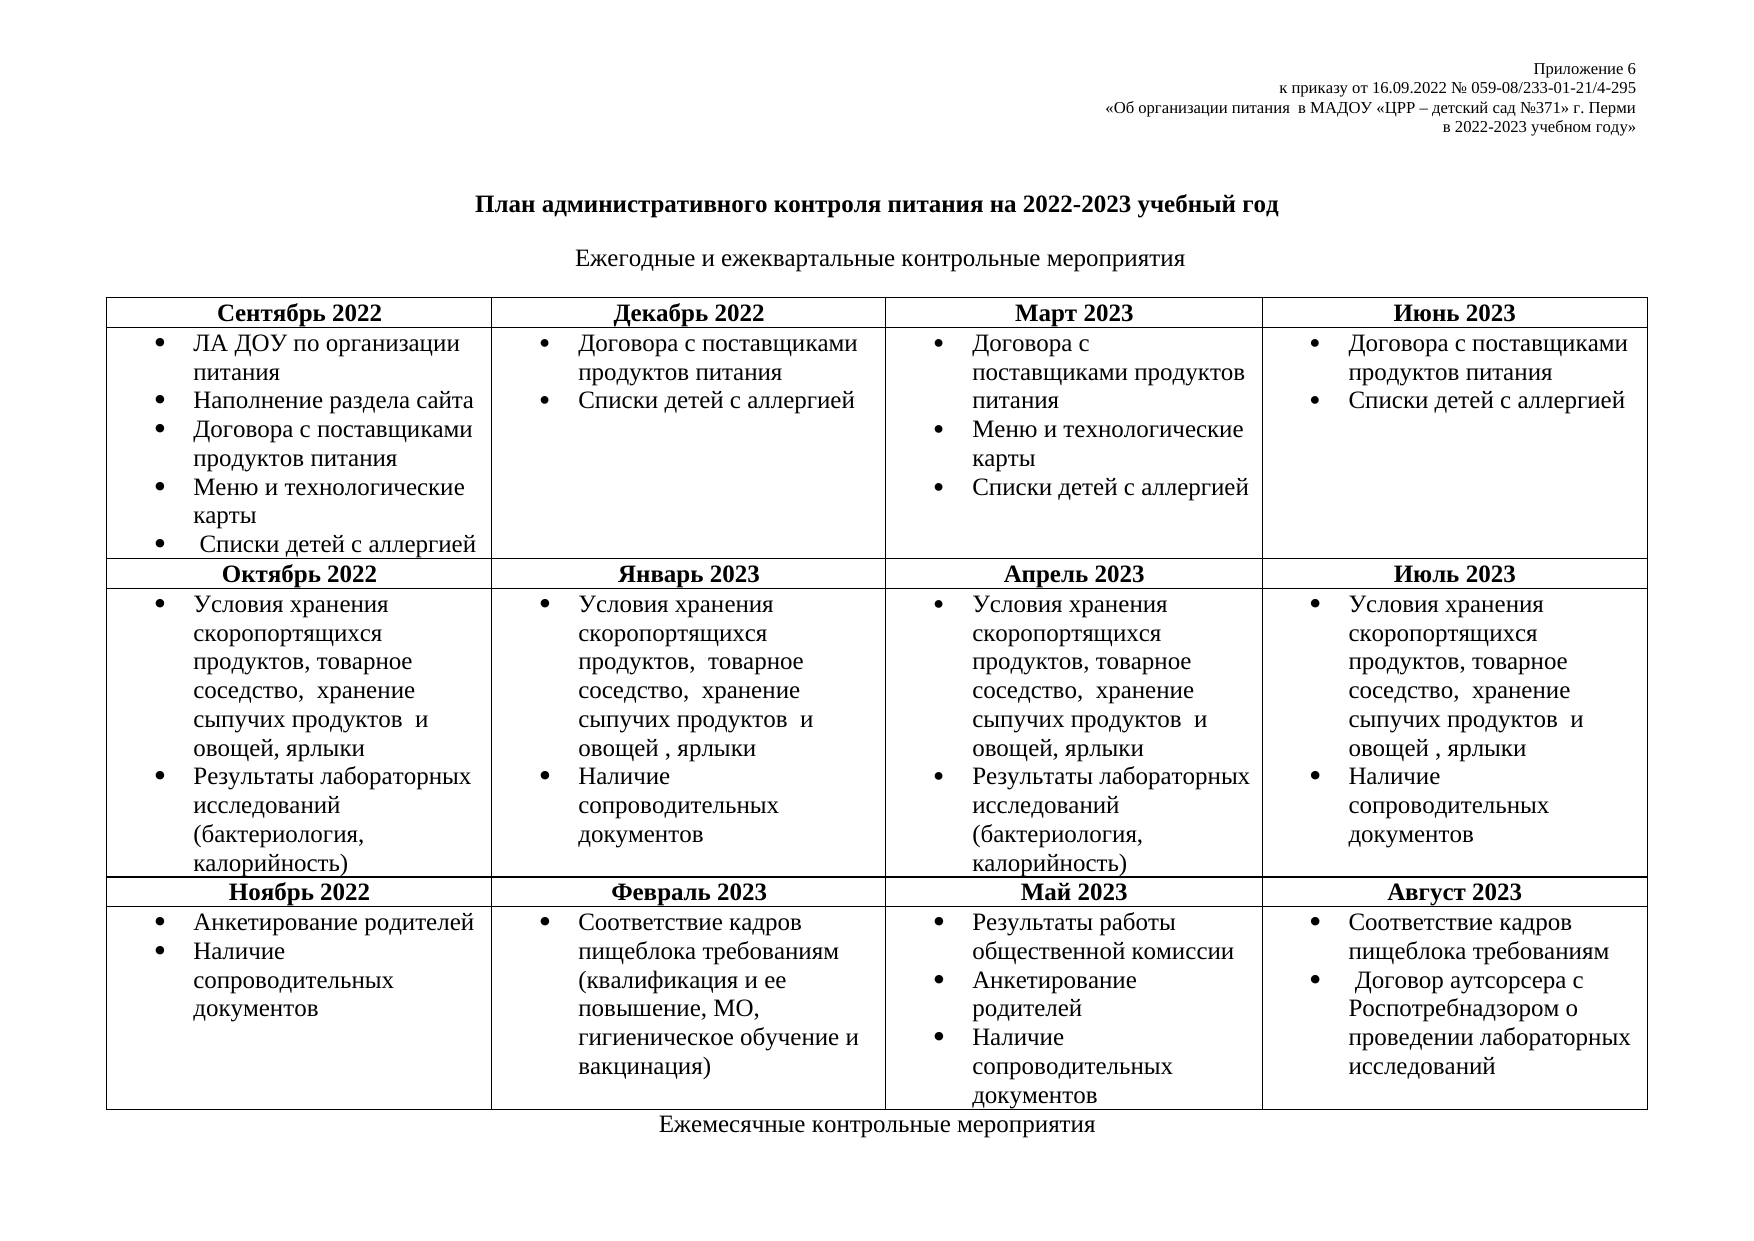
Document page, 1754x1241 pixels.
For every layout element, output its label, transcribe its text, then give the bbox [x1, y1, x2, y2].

text Ежемесячные контрольные мероприятия [118, 1110, 1636, 1138]
table_cell Договора с поставщиками продуктов питания Списки детей с аллергией [492, 328, 885, 558]
table_cell Май 2023 [886, 878, 1262, 906]
text Приложение 6 [753, 59, 1636, 78]
table_cell Ноябрь 2022 [107, 878, 491, 906]
table_cell Анкетирование родителей Наличие сопроводительных документов [107, 907, 491, 1108]
table_cell Договора с поставщиками продуктов питания Меню и технологические карты Списки детей с аллергией [886, 328, 1262, 558]
table_cell Июль 2023 [1263, 559, 1647, 588]
text «Об организации питания в МАДОУ «ЦРР – детский сад №371» г. Перми [635, 97, 1636, 117]
table_cell Результаты работы общественной комиссии Анкетирование родителей Наличие сопроводительных документов [886, 907, 1262, 1108]
table_cell Условия хранения скоропортящихся продуктов, товарное соседство, хранение сыпучих продуктов и овощей , ярлыки Наличие сопроводительных документов [1263, 589, 1647, 876]
table_cell Соответствие кадров пищеблока требованиям (квалификация и ее повышение, МО, гигиеническое обучение и вакцинация) [492, 907, 885, 1108]
text План административного контроля питания на 2022-2023 учебный год [118, 189, 1636, 218]
table_cell Соответствие кадров пищеблока требованиям Договор аутсорсера с Роспотребнадзором о проведении лабораторных исследований [1263, 907, 1647, 1108]
table_cell Октябрь 2022 [107, 559, 491, 588]
table_header Июнь 2023 [1263, 298, 1647, 327]
text к приказу от 16.09.2022 № 059-08/233-01-21/4-295 [635, 78, 1636, 97]
table_cell Условия хранения скоропортящихся продуктов, товарное соседство, хранение сыпучих продуктов и овощей, ярлыки Результаты лабораторных исследований (бактериология, калорийность) [886, 589, 1262, 876]
table_cell Условия хранения скоропортящихся продуктов, товарное соседство, хранение сыпучих продуктов и овощей , ярлыки Наличие сопроводительных документов [492, 589, 885, 876]
table_cell Январь 2023 [492, 559, 885, 588]
table_header Сентябрь 2022 [107, 298, 491, 327]
text в 2022-2023 учебном году» [635, 117, 1636, 136]
table_header Март 2023 [886, 298, 1262, 327]
table_cell Условия хранения скоропортящихся продуктов, товарное соседство, хранение сыпучих продуктов и овощей, ярлыки Результаты лабораторных исследований (бактериология, калорийность) [107, 589, 491, 876]
table_cell Август 2023 [1263, 878, 1647, 906]
table_header Декабрь 2022 [492, 298, 885, 327]
table_cell Февраль 2023 [492, 878, 885, 906]
text Ежегодные и ежеквартальные контрольные мероприятия [118, 243, 1636, 272]
table_cell Апрель 2023 [886, 559, 1262, 588]
table_cell Договора с поставщиками продуктов питания Списки детей с аллергией [1263, 328, 1647, 558]
table_cell ЛА ДОУ по организации питания Наполнение раздела сайта Договора с поставщиками продуктов питания Меню и технологические карты Списки детей с аллергией [107, 328, 491, 558]
